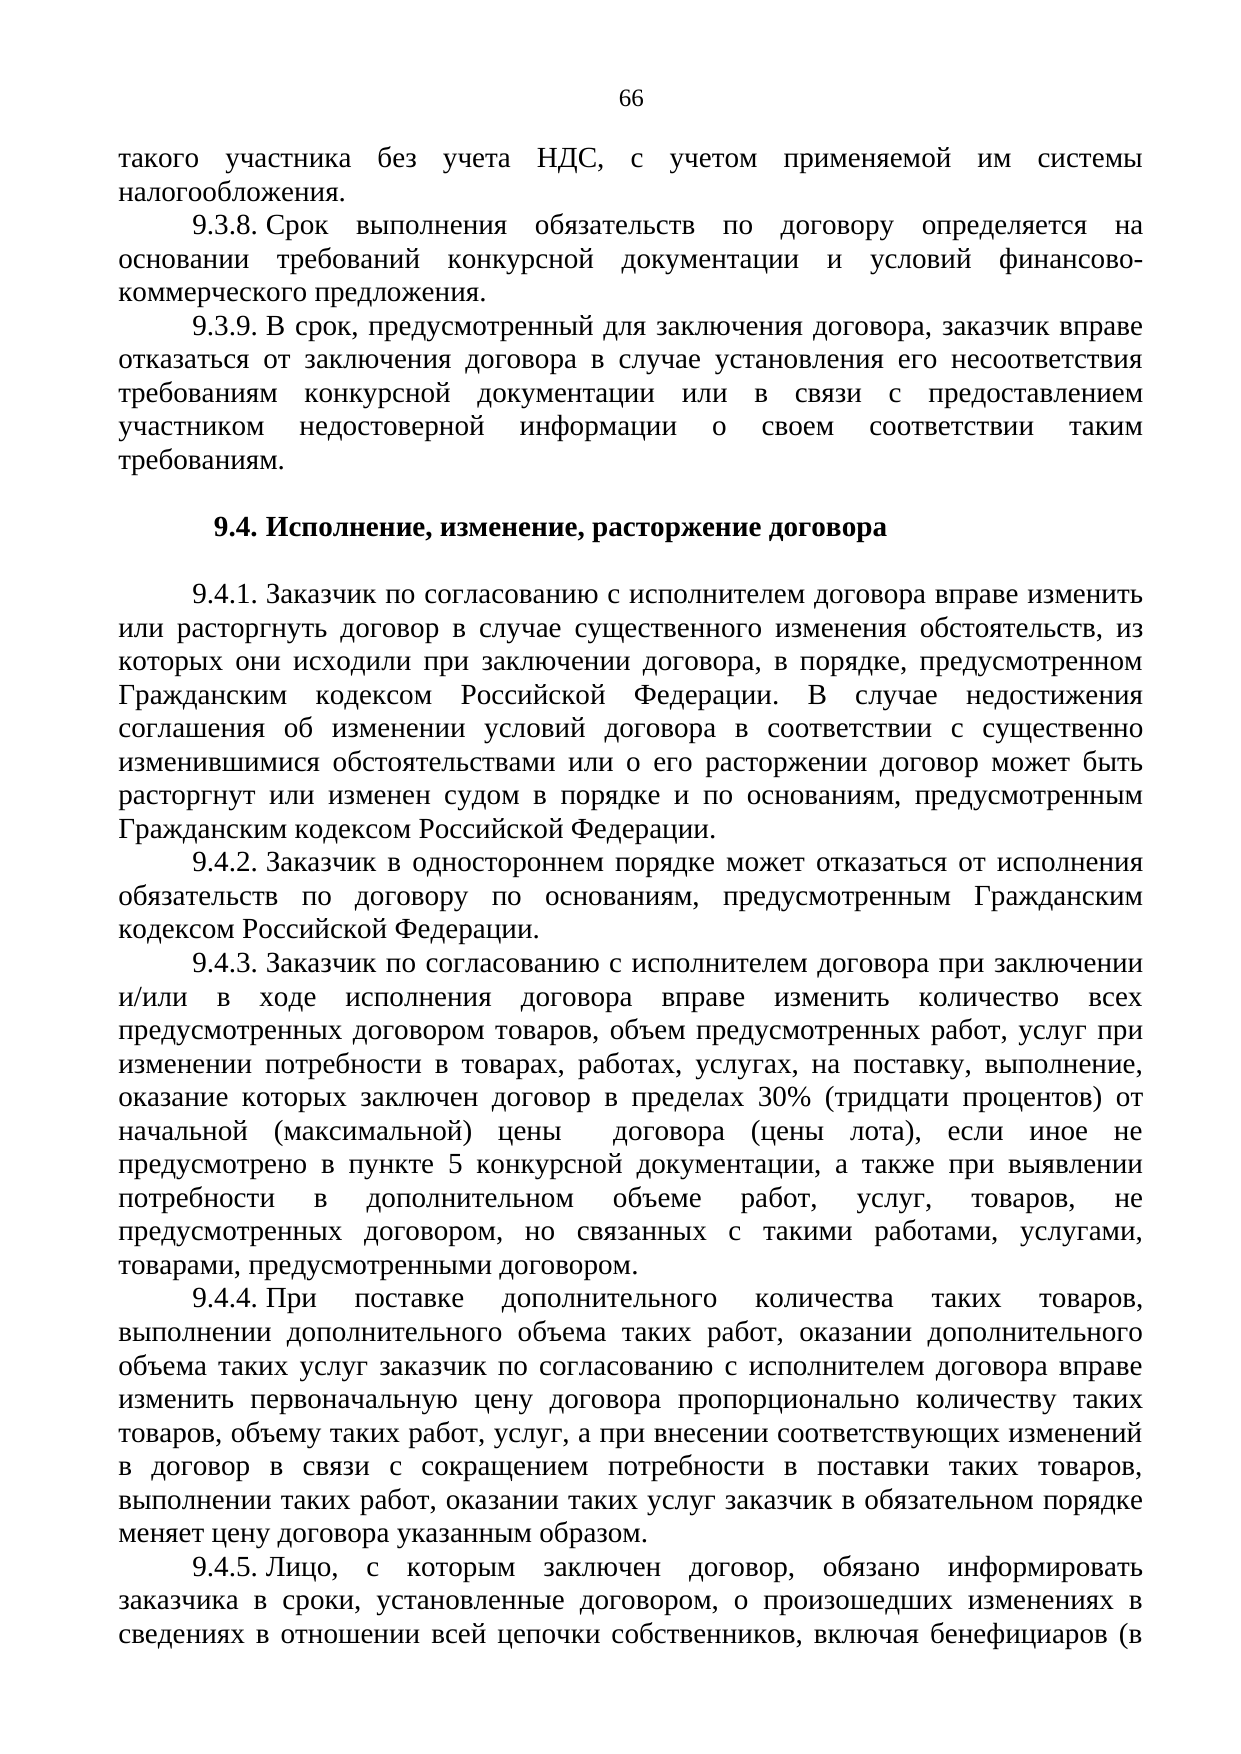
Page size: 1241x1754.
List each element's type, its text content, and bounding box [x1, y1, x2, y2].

list Срок выполнения обязательств по договору определяется на основании требований конкурсной документации и условий финансово-коммерческого предложения. [118, 207, 1144, 308]
list При поставке дополнительного количества таких товаров, выполнении дополнительного объема таких работ, оказании дополнительного объема таких услуг заказчик по согласованию с исполнителем договора вправе изменить первоначальную цену договора пропорционально количеству таких товаров, объему таких работ, услуг, а при внесении соответствующих изменений в договор в связи с сокращением потребности в поставки таких товаров, выполнении таких работ, оказании таких услуг заказчик в обязательном порядке меняет цену договора указанным образом. [118, 1281, 1144, 1549]
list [118, 1549, 1144, 1649]
list В срок, предусмотренный для заключения договора, заказчик вправе отказаться от заключения договора в случае установления его несоответствия требованиям конкурсной документации или в связи с предоставлением участником недостоверной информации о своем соответствии таким требованиям. [118, 308, 1144, 476]
list Заказчик по согласованию с исполнителем договора при заключении и/или в ходе исполнения договора вправе изменить количество всех предусмотренных договором товаров, объем предусмотренных работ, услуг при изменении потребности в товарах, работах, услугах, на поставку, выполнение, оказание которых заключен договор в пределах 30% (тридцати процентов) от начальной (максимальной) цены договора (цены лота), если иное не предусмотрено в пункте 5 конкурсной документации, а также при выявлении потребности в дополнительном объеме работ, услуг, товаров, не предусмотренных договором, но связанных с такими работами, услугами, товарами, предусмотренными договором. [118, 945, 1144, 1281]
list Заказчик по согласованию с исполнителем договора вправе изменить или расторгнуть договор в случае существенного изменения обстоятельств, из которых они исходили при заключении договора, в порядке, предусмотренном Гражданским кодексом Российской Федерации. В случае недостижения соглашения об изменении условий договора в соответствии с существенно изменившимися обстоятельствами или о его расторжении договор может быть расторгнут или изменен судом в порядке и по основаниям, предусмотренным Гражданским кодексом Российской Федерации. [118, 576, 1144, 844]
subtitle Исполнение, изменение, расторжение договора [214, 509, 1144, 543]
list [118, 140, 1144, 207]
list Заказчик в одностороннем порядке может отказаться от исполнения обязательств по договору по основаниям, предусмотренным Гражданским кодексом Российской Федерации. [118, 844, 1144, 945]
